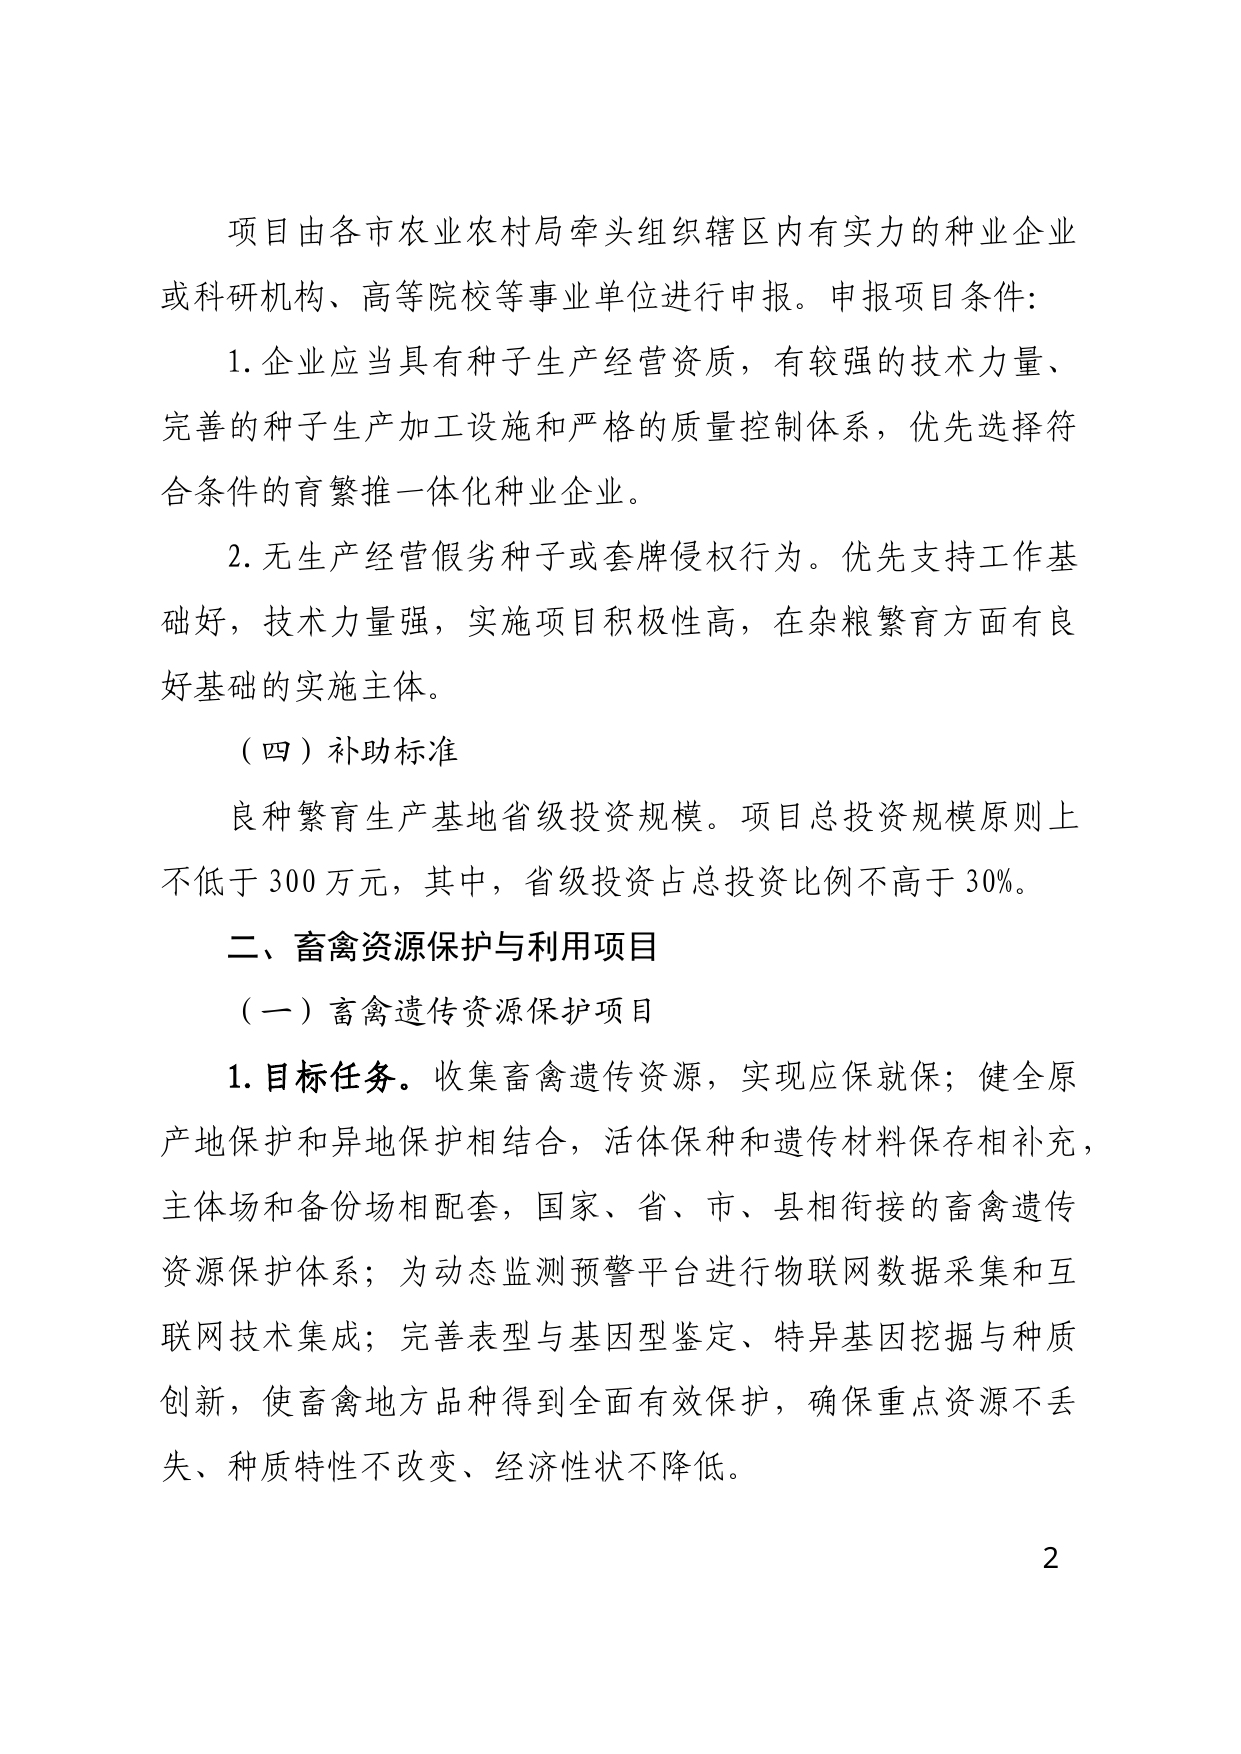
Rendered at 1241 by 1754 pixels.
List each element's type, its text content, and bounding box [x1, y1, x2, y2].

text （四）补助标准 [159, 717, 1081, 782]
text 1.企业应当具有种子生产经营资质，有较强的技术力量、完善的种子生产加工设施和严格的质量控制体系，优先选择符合条件的育繁推一体化种业企业。 [159, 327, 1081, 522]
text 二、畜禽资源保护与利用项目 [159, 912, 1081, 977]
text 良种繁育生产基地省级投资规模。项目总投资规模原则上不低于300万元，其中，省级投资占总投资比例不高于30%。 [159, 782, 1081, 912]
text 2.无生产经营假劣种子或套牌侵权行为。优先支持工作基础好，技术力量强，实施项目积极性高，在杂粮繁育方面有良好基础的实施主体。 [159, 522, 1081, 717]
text 1.目标任务。收集畜禽遗传资源，实现应保就保；健全原产地保护和异地保护相结合，活体保种和遗传材料保存相补充，主体场和备份场相配套，国家、省、市、县相衔接的畜禽遗传资源保护体系；为动态监测预警平台进行物联网数据采集和互联网技术集成；完善表型与基因型鉴定、特异基因挖掘与种质创新，使畜禽地方品种得到全面有效保护，确保重点资源不丢失、种质特性不改变、经济性状不降低。 [159, 1042, 1081, 1497]
text 项目由各市农业农村局牵头组织辖区内有实力的种业企业或科研机构、高等院校等事业单位进行申报。申报项目条件： [159, 197, 1081, 327]
text （一）畜禽遗传资源保护项目 [159, 977, 1081, 1042]
